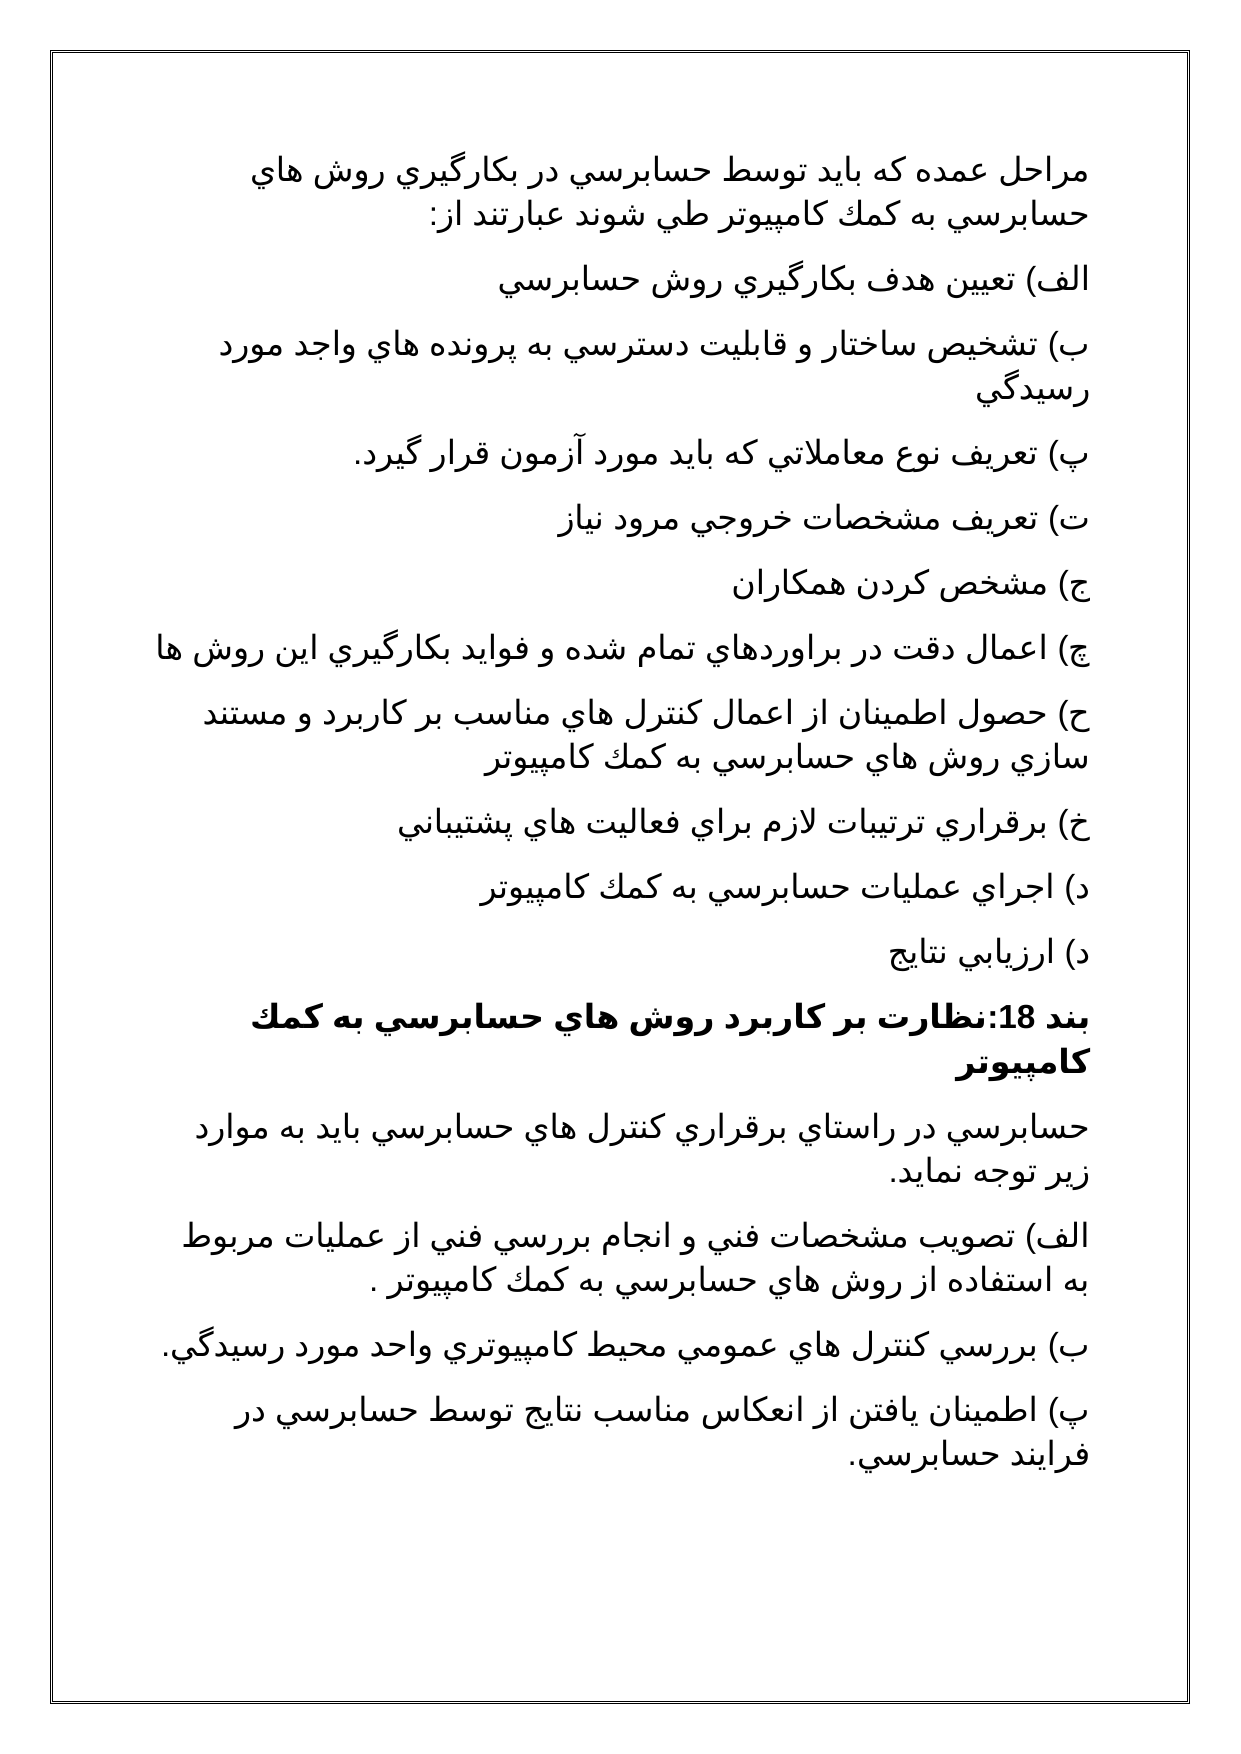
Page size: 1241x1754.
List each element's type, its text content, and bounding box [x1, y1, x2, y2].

text بند 18:نظارت بر كاربرد روش هاي حسابرسي به كمك كامپيوتر [150, 997, 1090, 1080]
text حسابرسي در راستاي برقراري كنترل هاي حسابرسي بايد به موارد زير توجه نمايد. [150, 1107, 1090, 1189]
text پ) اطمينان يافتن از انعكاس مناسب نتايج توسط حسابرسي در فرايند حسابرسي. [150, 1390, 1090, 1473]
text ت) تعريف مشخصات خروجي مرود نياز [150, 498, 1090, 537]
text ج) مشخص كردن همكاران [150, 563, 1090, 602]
text د) ارزيابي نتايج [150, 932, 1090, 971]
text خ) برقراري ترتيبات لازم براي فعاليت هاي پشتيباني [150, 802, 1090, 841]
text ب) بررسي كنترل هاي عمومي محيط كامپيوتري واحد مورد رسيدگي. [150, 1325, 1090, 1363]
text الف) تعيين هدف بكارگيري روش حسابرسي [150, 259, 1090, 298]
text ح) حصول اطمينان از اعمال كنترل هاي مناسب بر كاربرد و مستند سازي روش هاي حسابرسي به كمك كامپيوتر [150, 693, 1090, 776]
text مراحل عمده كه بايد توسط حسابرسي در بكارگيري روش هاي حسابرسي به كمك كامپيوتر طي شوند عبارتند از: [150, 150, 1090, 233]
text د) اجراي عمليات حسابرسي به كمك كامپيوتر [150, 867, 1090, 906]
text ب) تشخيص ساختار و قابليت دسترسي به پرونده هاي واجد مورد رسيدگي [150, 324, 1090, 407]
text پ) تعريف نوع معاملاتي كه بايد مورد آزمون قرار گيرد. [150, 433, 1090, 472]
text چ) اعمال دقت در براوردهاي تمام شده و فوايد بكارگيري اين روش ها [150, 628, 1090, 667]
text الف) تصويب مشخصات فني و انجام بررسي فني از عمليات مربوط به استفاده از روش هاي حسابرسي به كمك كامپيوتر . [150, 1216, 1090, 1298]
